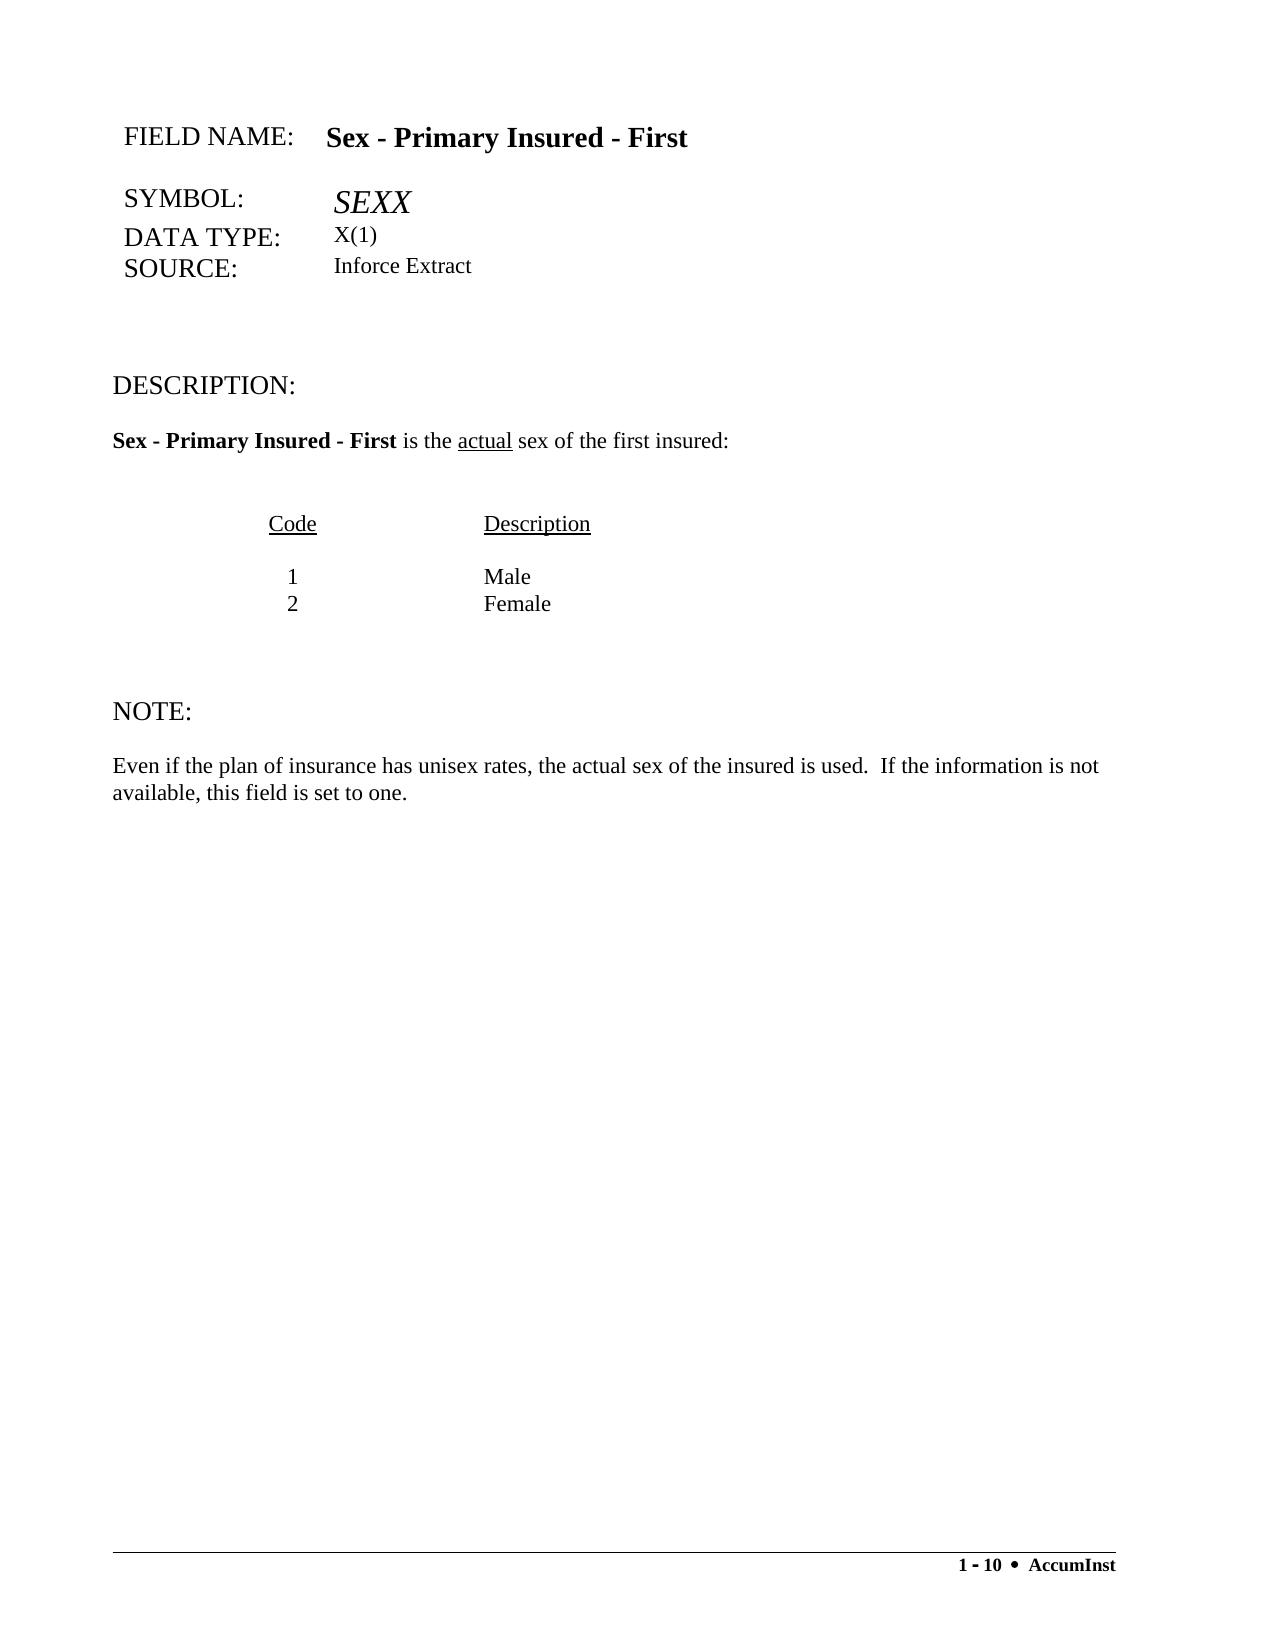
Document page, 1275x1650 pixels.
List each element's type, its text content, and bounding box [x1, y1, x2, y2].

table_header SEXX [323, 182, 1147, 221]
text DESCRIPTION: [112, 369, 1125, 400]
table_header SYMBOL: [113, 182, 322, 221]
table_cell Inforce Extract [323, 252, 1147, 283]
table_cell Female [473, 590, 877, 616]
table_header Code [113, 511, 472, 563]
table_header Sex - Primary Insured - First [315, 120, 1141, 153]
table_cell 1 [113, 563, 472, 589]
table_header FIELD NAME: [113, 120, 314, 153]
table_header Description [473, 511, 877, 563]
table_cell X(1) [323, 221, 1147, 252]
table_cell DATA TYPE: [113, 221, 322, 252]
text Sex - Primary Insured - First is the actual sex of the first insured: [112, 427, 1125, 453]
text Even if the plan of insurance has unisex rates, the actual sex of the insured is used. If the information is not available, this field is set to one. [112, 752, 1125, 805]
table_cell SOURCE: [113, 252, 322, 283]
text NOTE: [112, 695, 1125, 726]
table_cell 2 [113, 590, 472, 616]
table_cell Male [473, 563, 877, 589]
